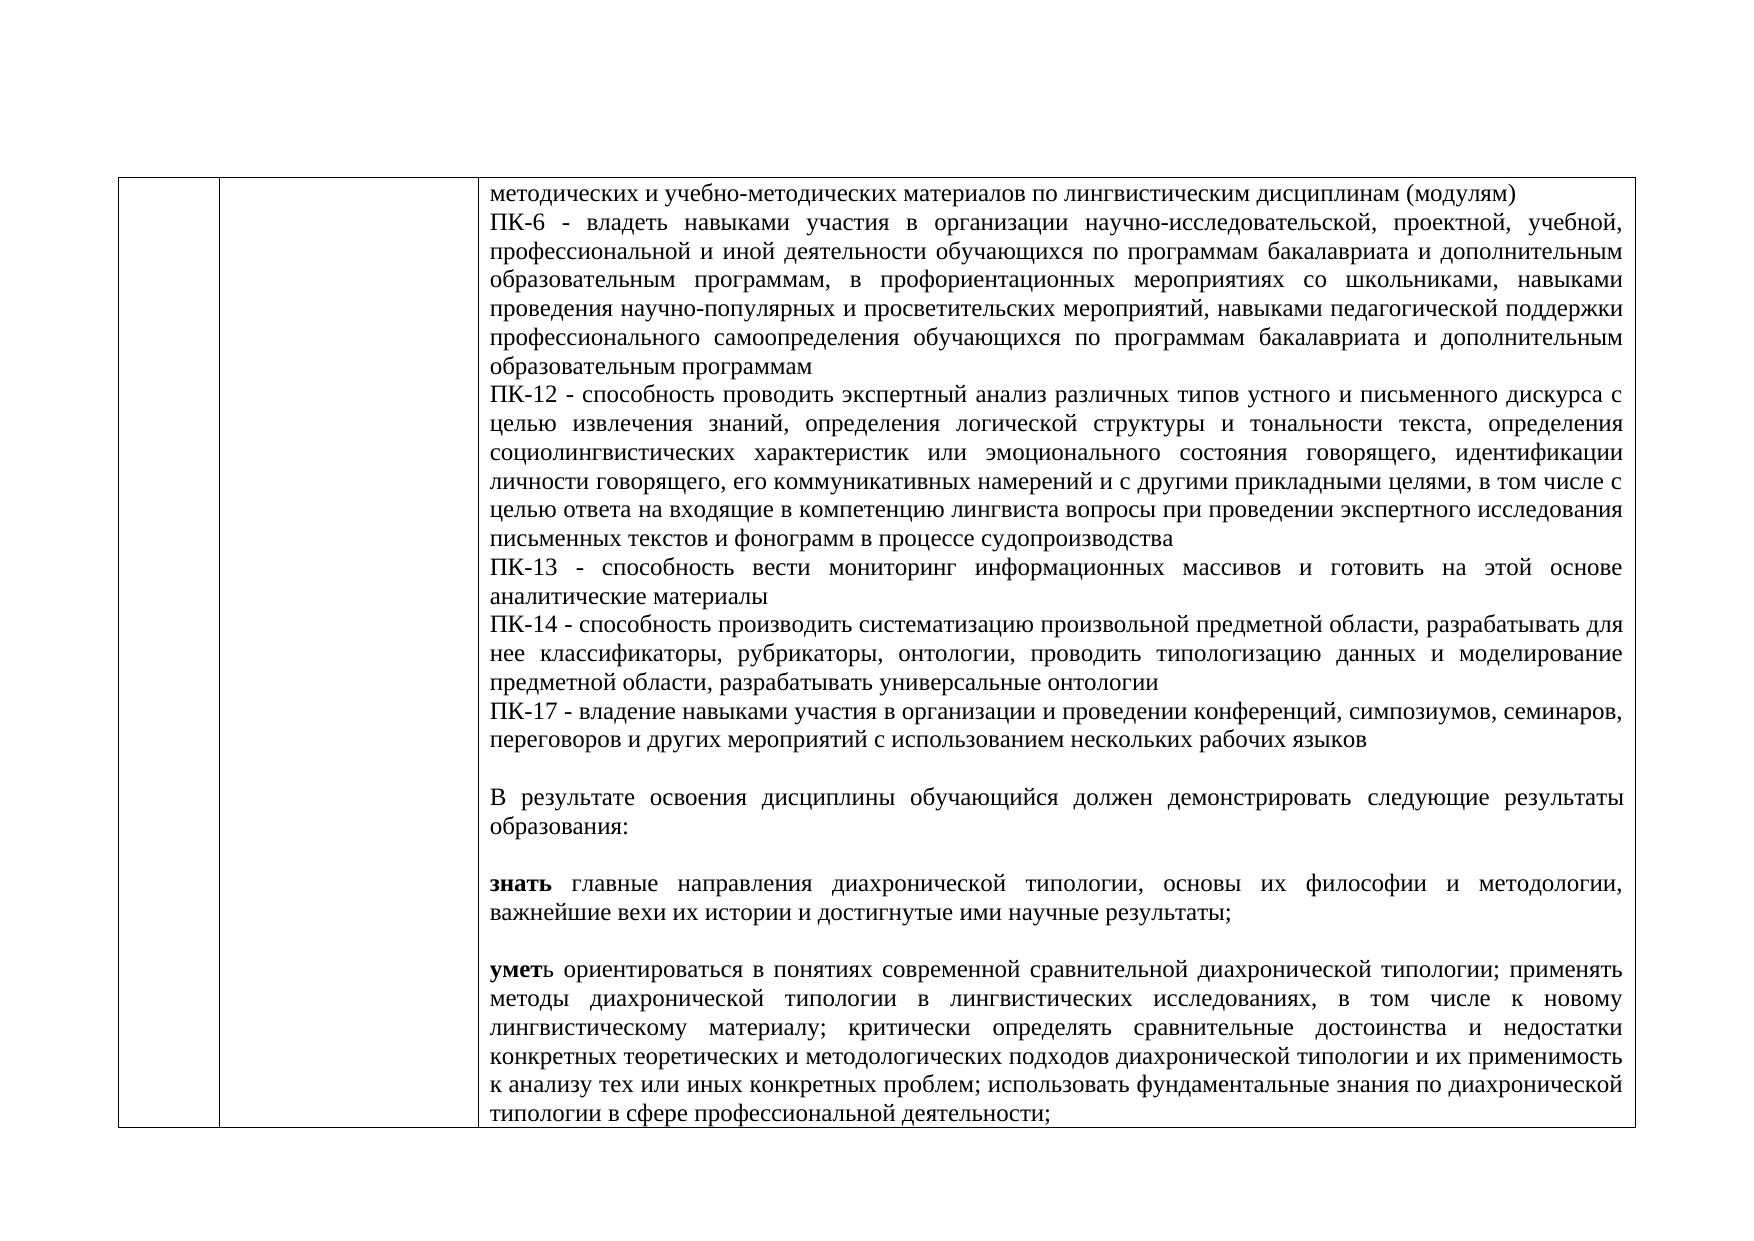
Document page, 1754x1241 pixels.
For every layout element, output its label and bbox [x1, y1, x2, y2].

table_cell [220, 178, 478, 1127]
table_cell [479, 178, 1635, 1127]
